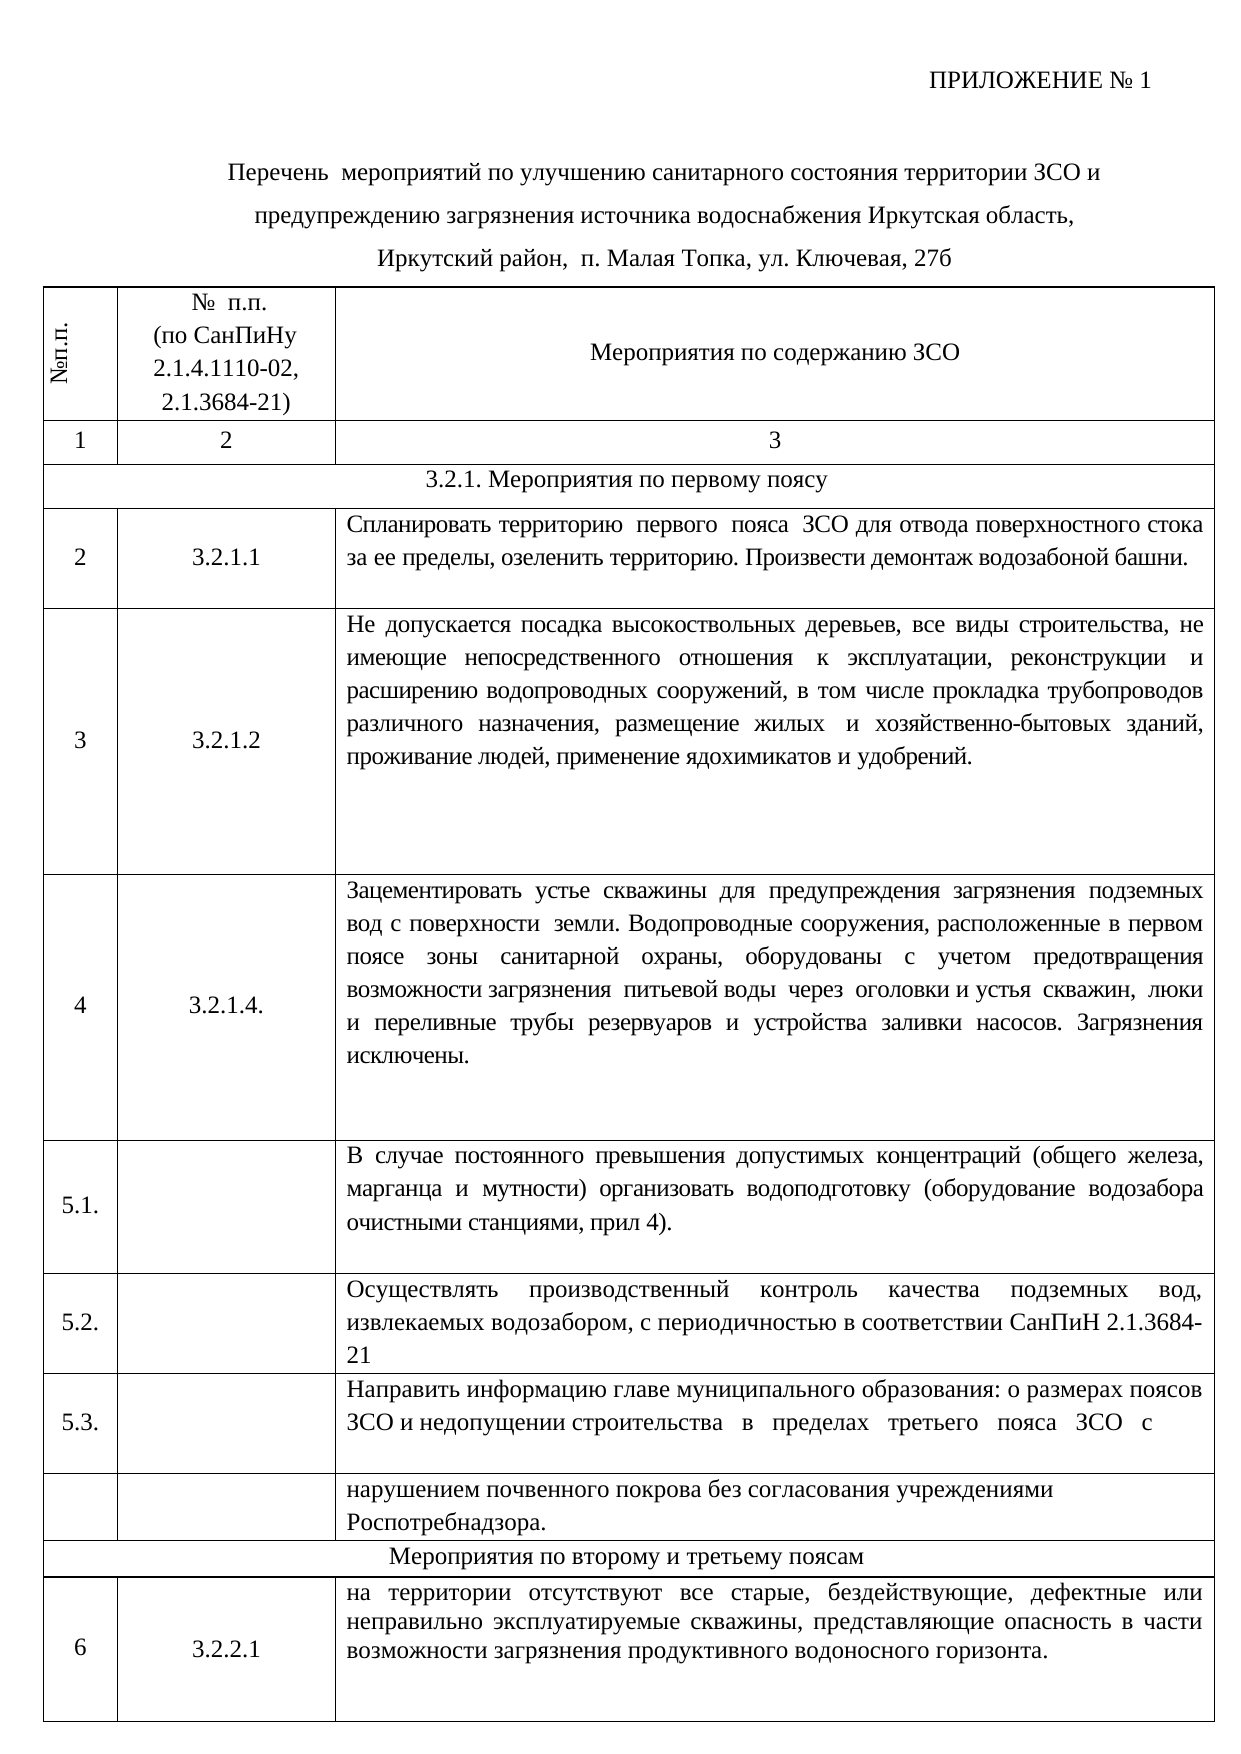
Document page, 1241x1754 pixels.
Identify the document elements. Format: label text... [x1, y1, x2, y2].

table_cell 3.2.2.1 [118, 1578, 335, 1721]
table_cell 5.2. [44, 1274, 117, 1373]
table_cell нарушением почвенного покрова без согласования учреждениями Роспотребнадзора. [336, 1474, 1214, 1540]
table_cell Осуществлять производственный контроль качества подземных вод, извлекаемых водозабором, с периодичностью в соответствии СанПиН 2.1.3684-21 [336, 1274, 1214, 1373]
table_cell Спланировать территорию первого пояса ЗСО для отвода поверхностного стока за ее пределы, озеленить территорию. Произвести демонтаж водозабоной башни. [336, 509, 1214, 608]
table_cell [118, 1274, 335, 1373]
table_cell Направить информацию главе муниципального образования: о размерах поясов ЗСО и недопущении строительства в пределах третьего пояса ЗСО с [336, 1374, 1214, 1473]
text Перечень мероприятий по улучшению санитарного состояния территории ЗСО и предупреждению загрязнения источника водоснабжения Иркутская область, Иркутский район, п. Малая Топка, ул. Ключевая, 27б [195, 157, 1133, 272]
table_cell [118, 1374, 335, 1473]
table_cell 1 [44, 421, 117, 464]
table_header №п.п. [44, 288, 117, 420]
table_header Мероприятия по содержанию ЗСО [336, 288, 1214, 420]
table_cell 3 [44, 609, 117, 874]
text ПРИЛОЖЕНИЕ № 1 [33, 66, 1152, 94]
table_cell 3.2.1.2 [118, 609, 335, 874]
table_cell 3.2.1.4. [118, 875, 335, 1139]
table_cell 5.3. [44, 1374, 117, 1473]
table_cell 5.1. [44, 1141, 117, 1273]
table_cell 2 [44, 509, 117, 608]
table_cell Зацементировать устье скважины для предупреждения загрязнения подземных вод с поверхности земли. Водопроводные сооружения, расположенные в первом поясе зоны санитарной охраны, оборудованы с учетом предотвращения возможности загрязнения питьевой воды через оголовки и устья скважин, люки и переливные трубы резервуаров и устройства заливки насосов. Загрязнения исключены. [336, 875, 1214, 1139]
table_cell 6 [44, 1578, 117, 1721]
table_cell [118, 1474, 335, 1540]
table_cell на территории отсутствуют все старые, бездействующие, дефектные или неправильно эксплуатируемые скважины, представляющие опасность в части возможности загрязнения продуктивного водоносного горизонта. [336, 1578, 1214, 1721]
table_cell Мероприятия по второму и третьему поясам [44, 1541, 1214, 1576]
table_header № п.п. (по СанПиНу 2.1.4.1110-02, 2.1.3684-21) [118, 288, 335, 420]
table_cell [118, 1141, 335, 1273]
table_cell [44, 1474, 117, 1540]
table_cell 3.2.1. Мероприятия по первому поясу [44, 465, 1214, 508]
table_cell 3.2.1.1 [118, 509, 335, 608]
table_cell В случае постоянного превышения допустимых концентраций (общего железа, марганца и мутности) организовать водоподготовку (оборудование водозабора очистными станциями, прил 4). [336, 1141, 1214, 1273]
table_cell 4 [44, 875, 117, 1139]
table_cell Не допускается посадка высокоствольных деревьев, все виды строительства, не имеющие непосредственного отношения к эксплуатации, реконструкции и расширению водопроводных сооружений, в том числе прокладка трубопроводов различного назначения, размещение жилых и хозяйственно-бытовых зданий, проживание людей, применение ядохимикатов и удобрений. [336, 609, 1214, 874]
table_cell 3 [336, 421, 1214, 464]
table_cell 2 [118, 421, 335, 464]
